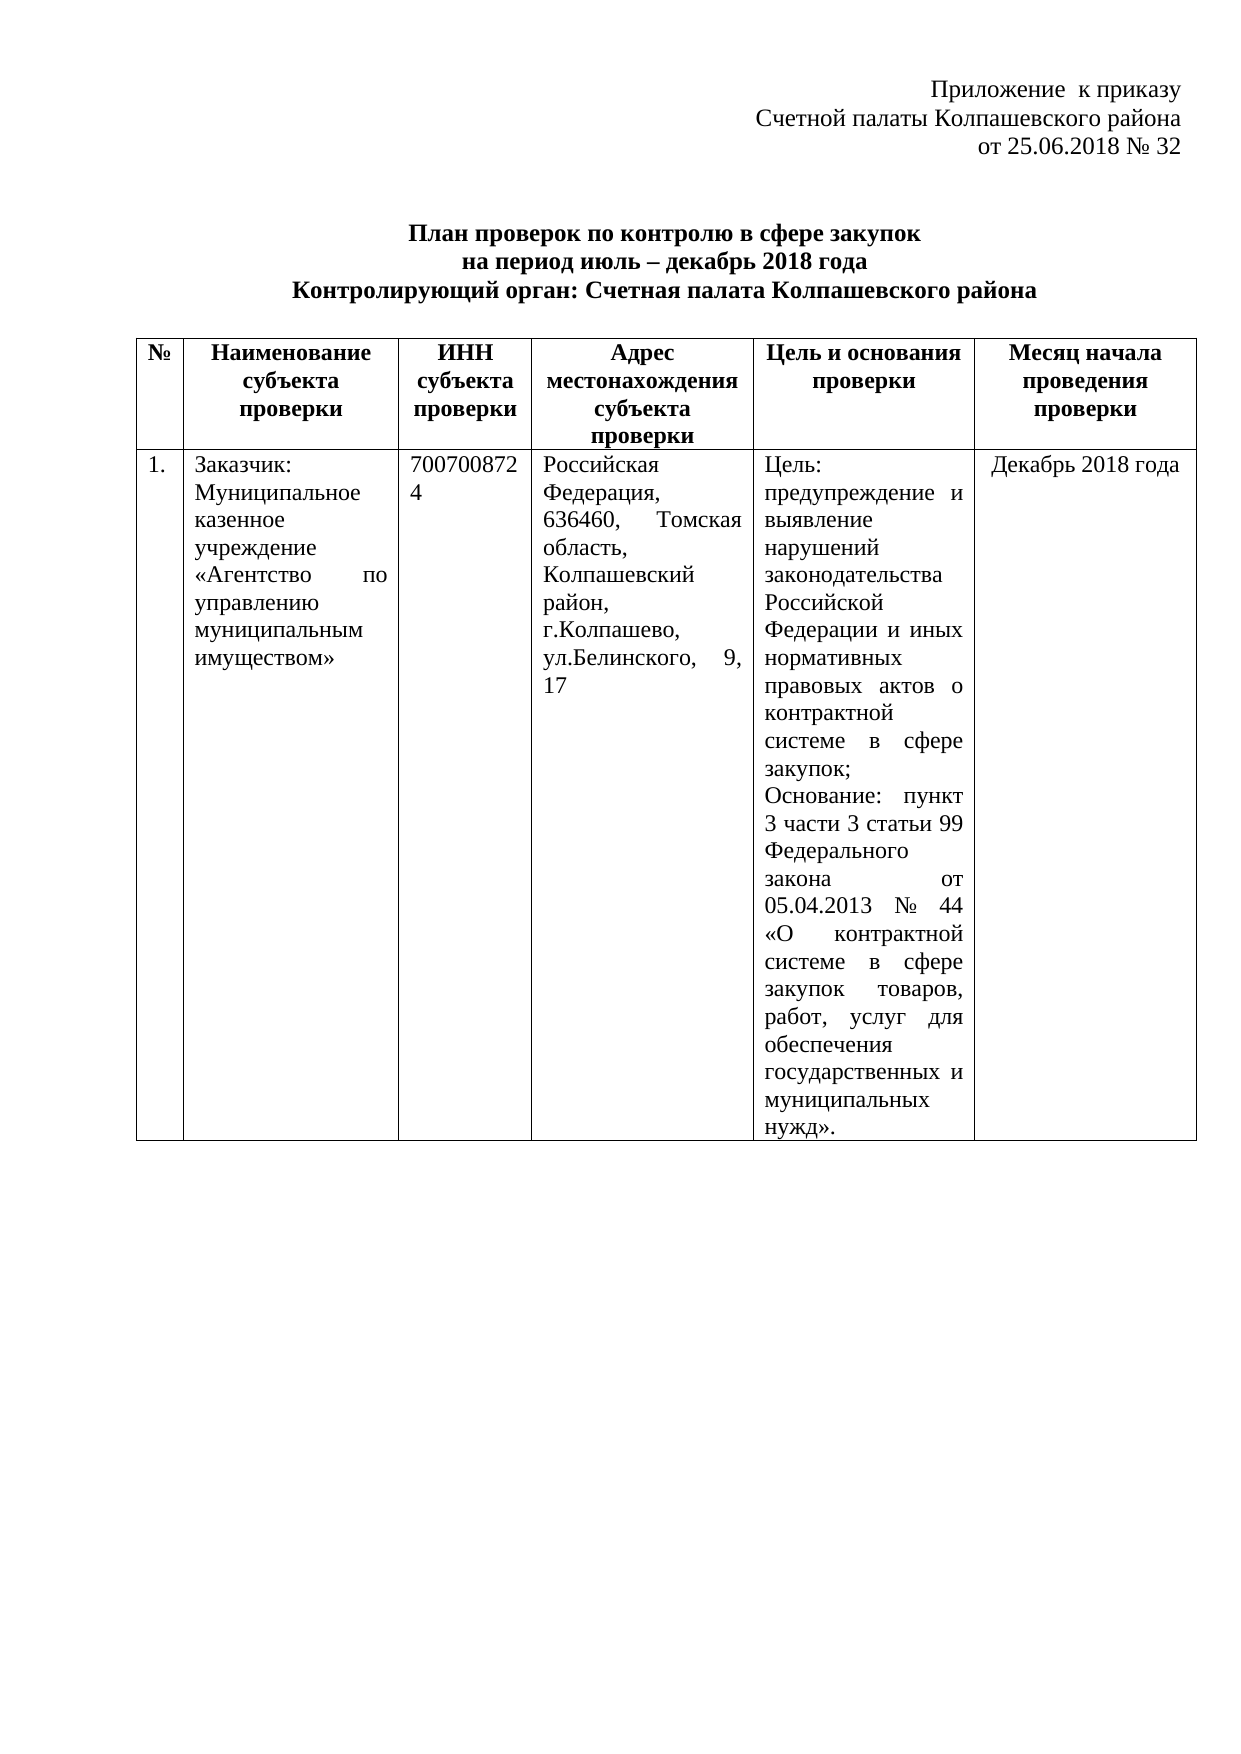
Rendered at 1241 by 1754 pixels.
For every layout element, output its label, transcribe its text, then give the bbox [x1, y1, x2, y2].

table_cell Декабрь 2018 года [975, 450, 1196, 1140]
text на период июль – декабрь 2018 года [148, 246, 1181, 275]
text План проверок по контролю в сфере закупок [148, 218, 1181, 246]
text Контролирующий орган: Счетная палата Колпашевского района [148, 275, 1181, 304]
table_cell Российская Федерация, 636460, Томская область, Колпашевский район, г.Колпашево, ул.Белинского, 9, 17 [532, 450, 753, 1140]
table_header Наименование субъекта проверки [184, 339, 398, 449]
table_header № [137, 339, 183, 449]
table_cell Цель: предупреждение и выявление нарушений законодательства Российской Федерации и иных нормативных правовых актов о контрактной системе в сфере закупок; Основание: пункт 3 части 3 статьи 99 Федерального закона от 05.04.2013 № 44 «О контрактной системе в сфере закупок товаров, работ, услуг для обеспечения государственных и муниципальных нужд». [754, 450, 974, 1140]
table_header Адрес местонахождения субъекта проверки [532, 339, 753, 449]
table_cell Заказчик: Муниципальное казенное учреждение «Агентство по управлению муниципальным имуществом» [184, 450, 398, 1140]
table_header Цель и основания проверки [754, 339, 974, 449]
table_cell 1. [137, 450, 183, 1140]
table_header Месяц начала проведения проверки [975, 339, 1196, 449]
table_cell 7007008724 [399, 450, 531, 1140]
table_header ИНН субъекта проверки [399, 339, 531, 449]
